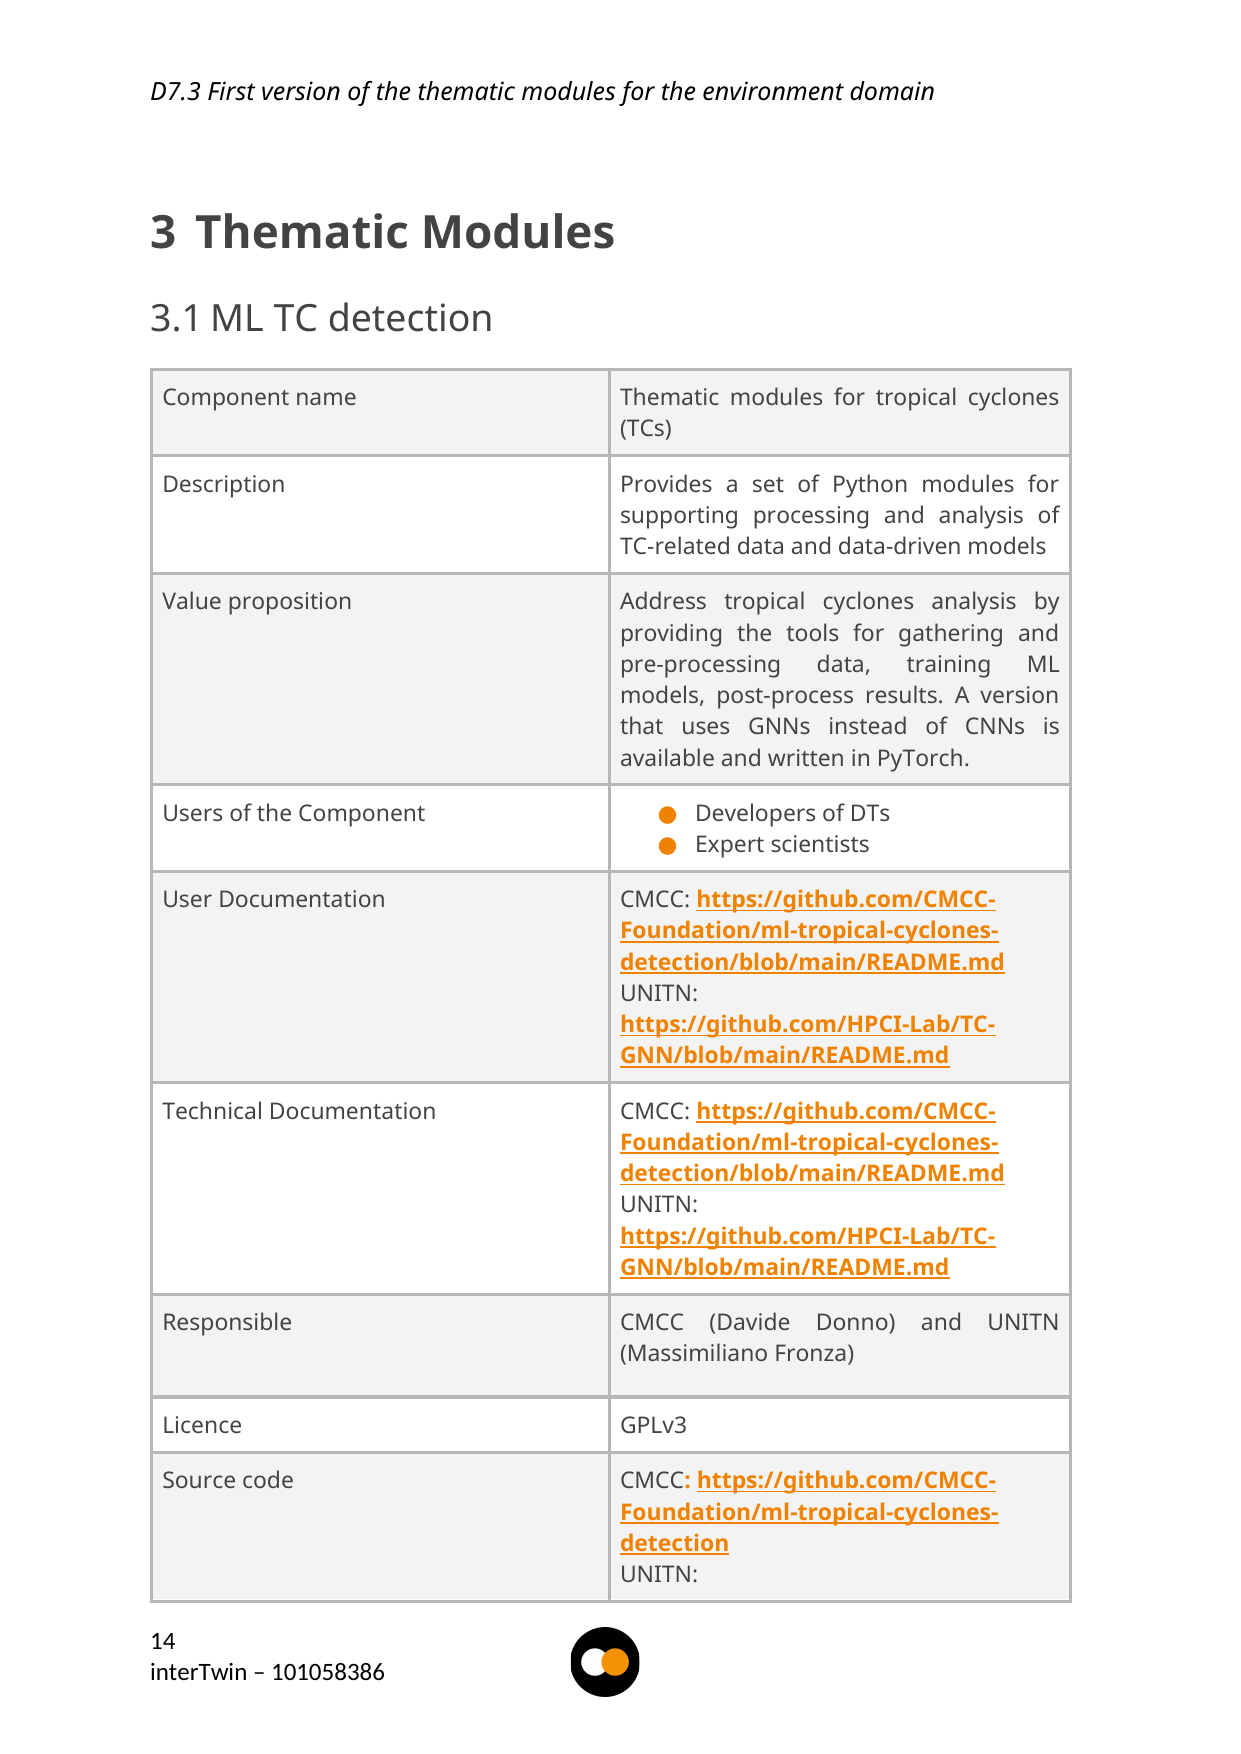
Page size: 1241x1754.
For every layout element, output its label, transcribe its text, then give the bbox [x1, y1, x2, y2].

table_cell Address tropical cyclones analysis by providing the tools for gathering and pre-processing data, training ML models, post-process results. A version that uses GNNs instead of CNNs is available and written in PyTorch. [611, 575, 1069, 783]
picture [570, 1627, 640, 1697]
table_header Thematic modules for tropical cyclones (TCs) [611, 371, 1069, 454]
table_cell Licence [153, 1399, 608, 1451]
table_cell Technical Documentation [153, 1084, 608, 1293]
table_cell CMCC: https://github.com/CMCC-Foundation/ml-tropical-cyclones-detection/blob/main/README.md UNITN: https://github.com/HPCI-Lab/TC-GNN/blob/main/README.md [611, 873, 1069, 1081]
table_cell Value proposition [153, 575, 608, 783]
table_cell Source code [153, 1454, 608, 1599]
table_header Component name [153, 371, 608, 454]
subtitle Thematic Modules [150, 200, 1090, 262]
table_cell CMCC: https://github.com/CMCC-Foundation/ml-tropical-cyclones-detection/blob/main/README.md UNITN: https://github.com/HPCI-Lab/TC-GNN/blob/main/README.md [611, 1084, 1069, 1293]
table_cell Provides a set of Python modules for supporting processing and analysis of TC-related data and data-driven models [611, 457, 1069, 572]
table_cell Users of the Component [153, 786, 608, 870]
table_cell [611, 1454, 1069, 1599]
table_cell Responsible [153, 1296, 608, 1395]
table_cell CMCC (Davide Donno) and UNITN (Massimiliano Fronza) [611, 1296, 1069, 1395]
table_cell User Documentation [153, 873, 608, 1081]
table_cell Description [153, 457, 608, 572]
subtitle ML TC detection [150, 292, 1090, 343]
table_cell Developers of DTs Expert scientists [611, 786, 1069, 870]
table_cell GPLv3 [611, 1399, 1069, 1451]
